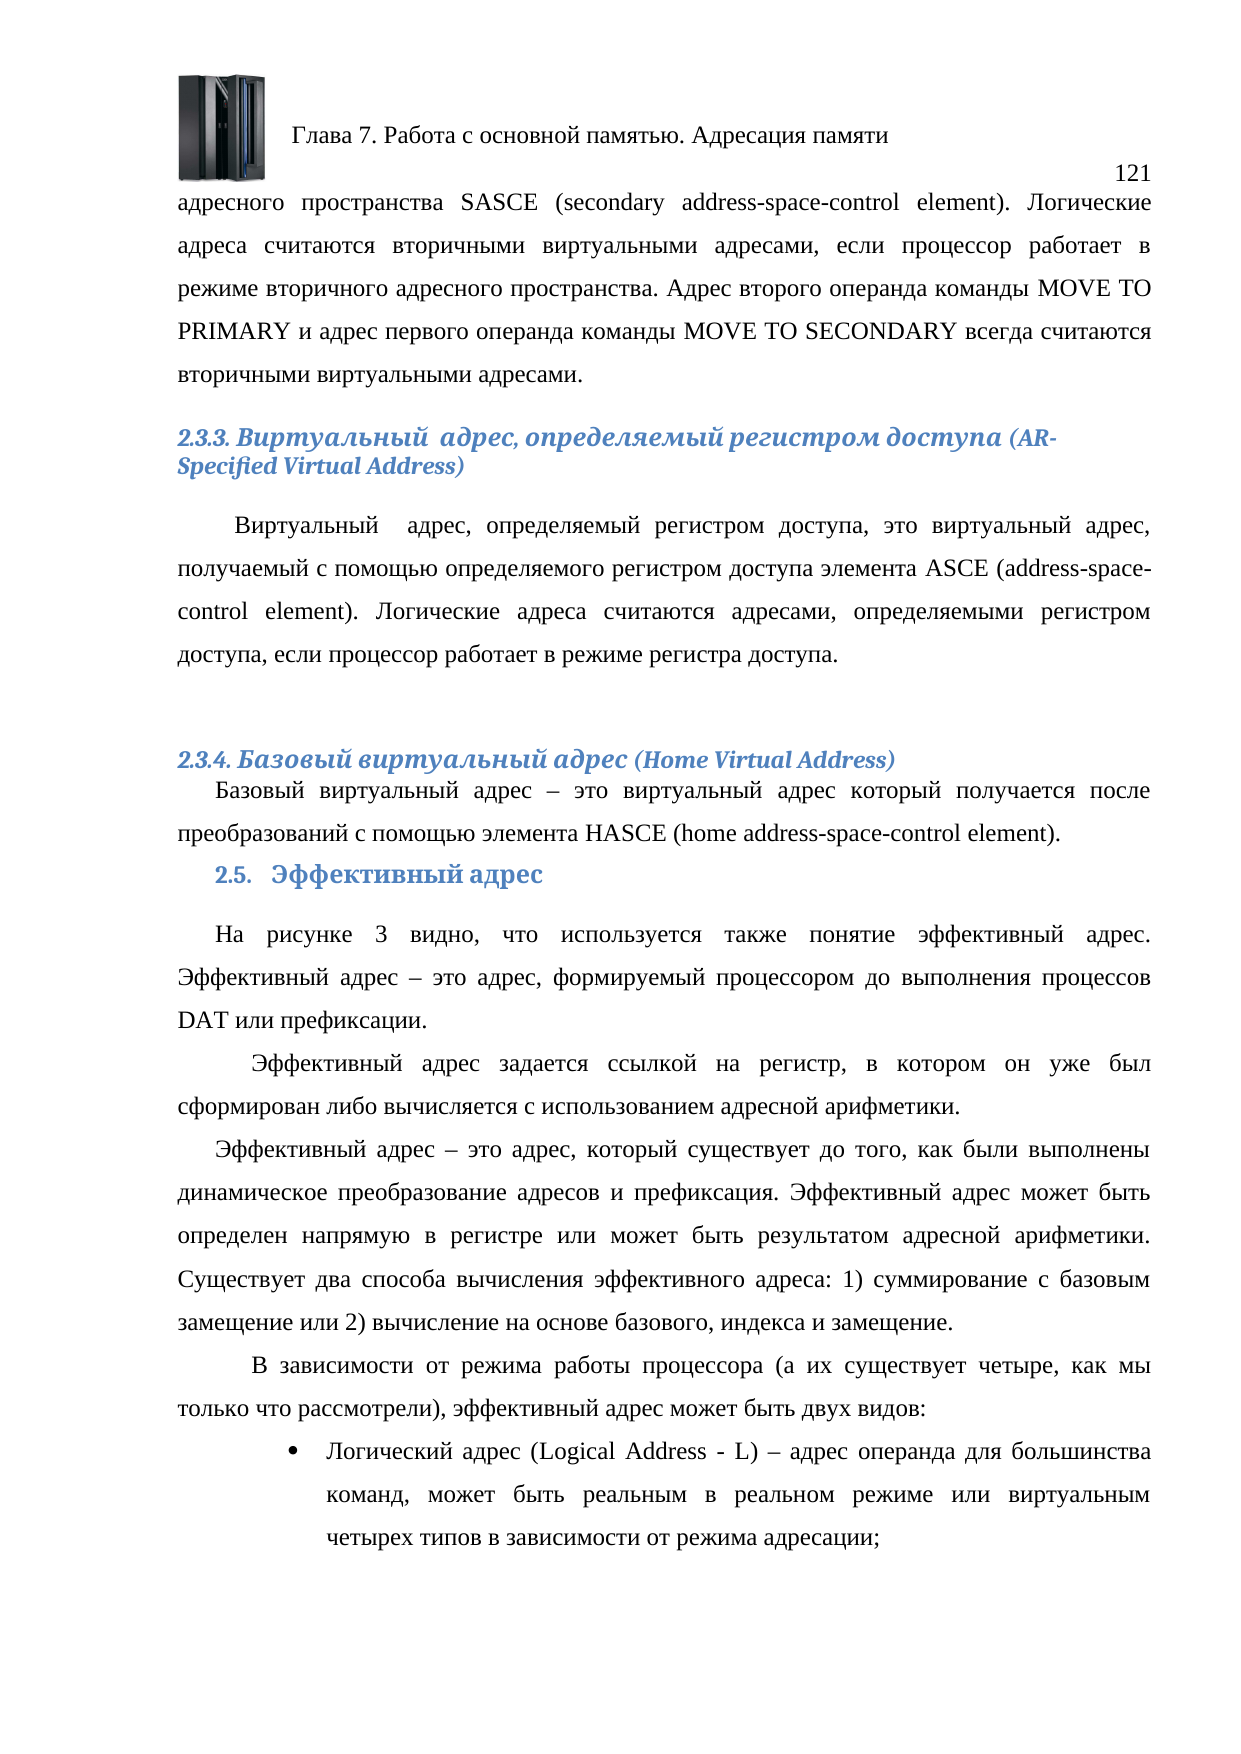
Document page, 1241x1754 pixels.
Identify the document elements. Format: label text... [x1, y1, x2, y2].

subtitle 2.3.3. Виртуальный адрес, определяемый регистром доступа (AR-Specified Virtual Address) [177, 423, 1152, 481]
list Логический адрес (Logical Address - L) – адрес операнда для большинства команд, может быть реальным в реальном режиме или виртуальным четырех типов в зависимости от режима адресации; [288, 1436, 1152, 1551]
text Эффективный адрес – это адрес, который существует до того, как были выполнены динамическое преобразование адресов и префиксация. Эффективный адрес может быть определен напрямую в регистре или может быть результатом адресной арифметики. Существует два способа вычисления эффективного адреса: 1) суммирование с базовым замещение или 2) вычисление на основе базового, индекса и замещение. [177, 1134, 1152, 1336]
text Виртуальный адрес, определяемый регистром доступа, это виртуальный адрес, получаемый с помощью определяемого регистром доступа элемента ASCE (address-space-control element). Логические адреса считаются адресами, определяемыми регистром доступа, если процессор работает в режиме регистра доступа. [177, 510, 1152, 668]
picture [177, 73, 267, 182]
subtitle 2.3.4. Базовый виртуальный адрес (Home Virtual Address) [177, 746, 1152, 775]
text В зависимости от режима работы процессора (а их существует четыре, как мы только что рассмотрели), эффективный адрес может быть двух видов: [177, 1350, 1152, 1422]
text Базовый виртуальный адрес – это виртуальный адрес который получается после преобразований с помощью элемента HASCE (home address-space-control element). [177, 775, 1152, 847]
subtitle Эффективный адрес [215, 861, 1152, 890]
text Эффективный адрес задается ссылкой на регистр, в котором он уже был сформирован либо вычисляется с использованием адресной арифметики. [177, 1048, 1152, 1120]
text На рисунке 3 видно, что используется также понятие эффективный адрес. Эффективный адрес – это адрес, формируемый процессором до выполнения процессов DAT или префиксации. [177, 919, 1152, 1034]
